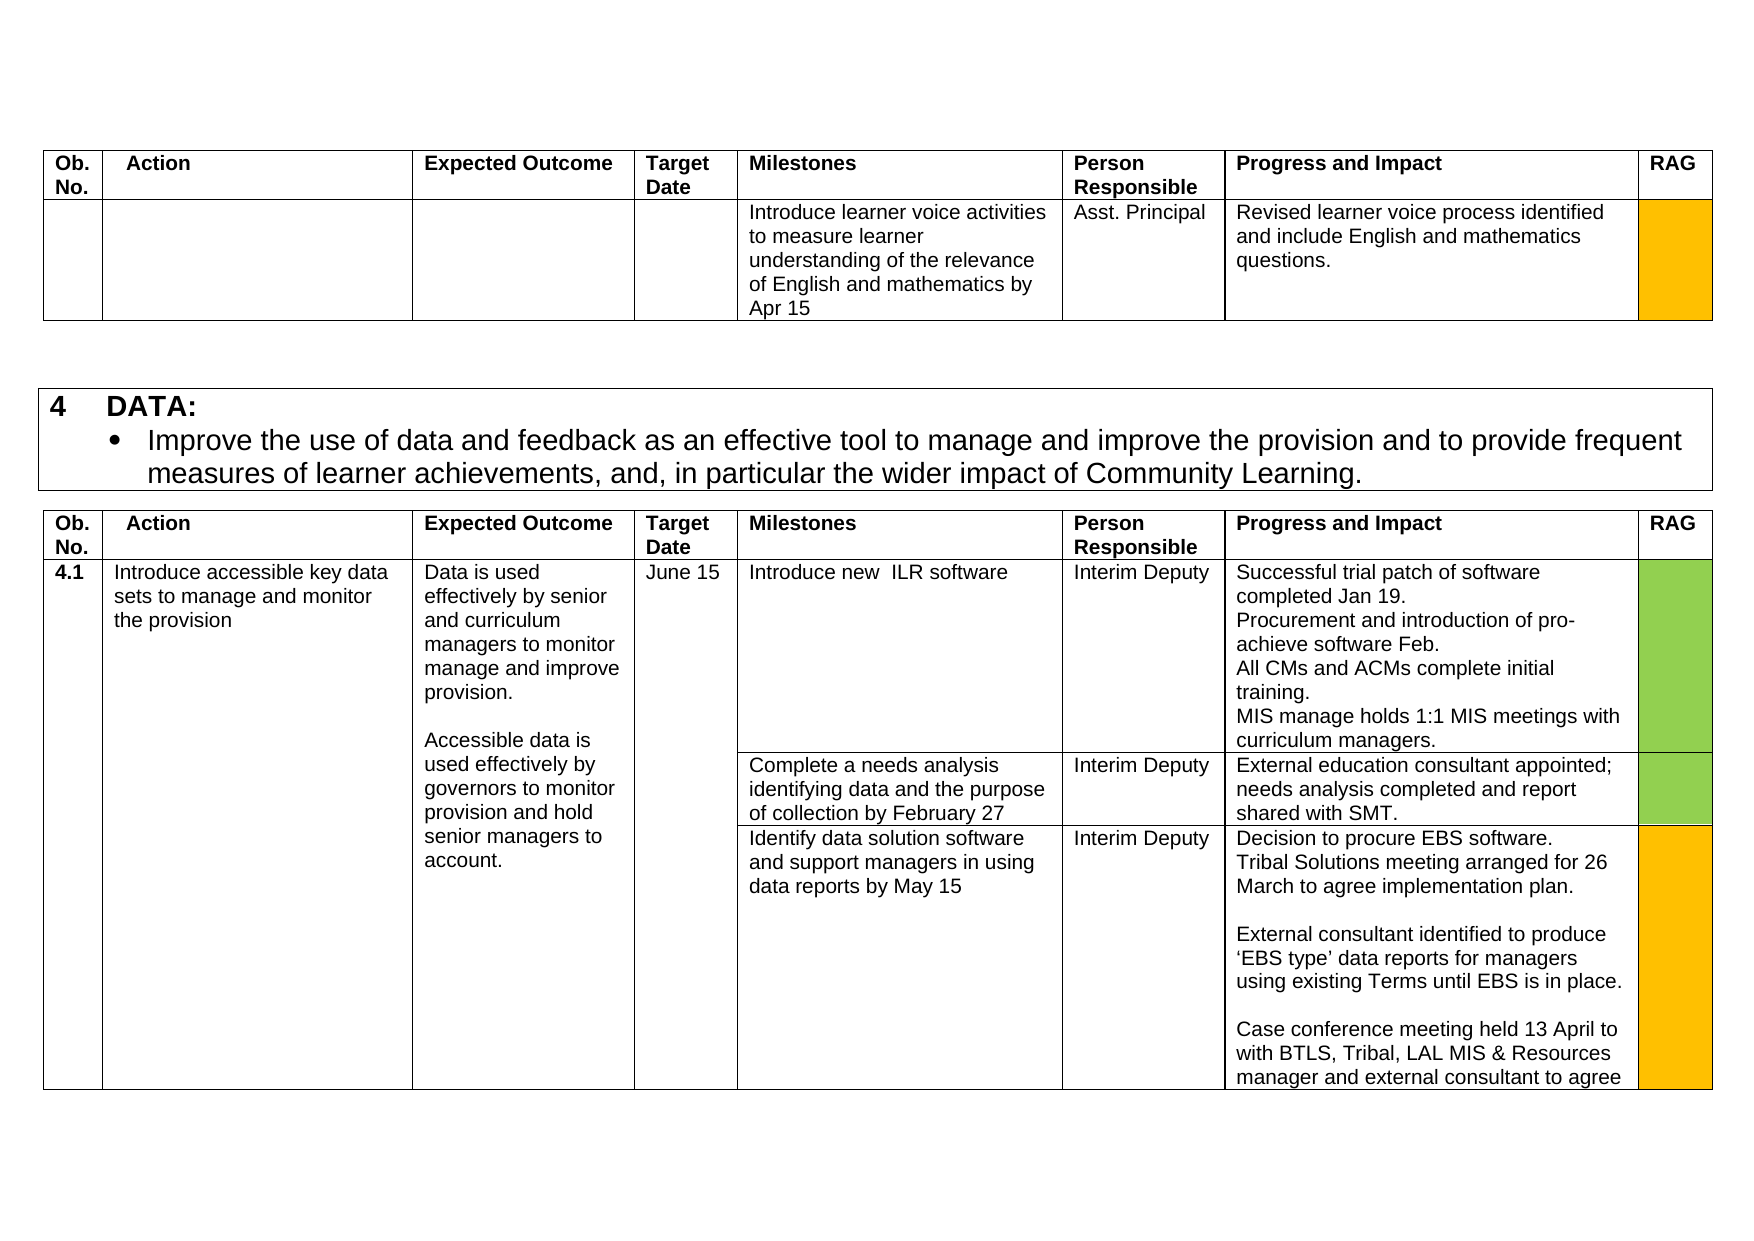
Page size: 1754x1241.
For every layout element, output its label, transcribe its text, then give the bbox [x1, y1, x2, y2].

table_header Progress and Impact [1226, 511, 1638, 559]
table_cell Data is used effectively by senior and curriculum managers to monitor manage and improve provision. Accessible data is used effectively by governors to monitor provision and hold senior managers to account. [413, 560, 634, 1089]
table_cell [1639, 753, 1712, 824]
table_header Milestones [738, 151, 1062, 199]
table_cell [1639, 200, 1712, 320]
table_header Person Responsible [1063, 511, 1224, 559]
table_cell Interim Deputy [1063, 753, 1224, 824]
table_header Target Date [635, 151, 737, 199]
table_cell [1639, 560, 1712, 752]
table_cell Revised learner voice process identified and include English and mathematics questions. [1226, 200, 1638, 320]
table_cell Interim Deputy [1063, 826, 1224, 1089]
table_header RAG [1639, 151, 1712, 199]
table_header Person Responsible [1063, 151, 1224, 199]
table_cell June 15 [635, 560, 737, 1089]
table_cell Complete a needs analysis identifying data and the purpose of collection by February 27 [738, 753, 1062, 824]
table_header Target Date [635, 511, 737, 559]
table_cell Introduce learner voice activities to measure learner understanding of the relevance of English and mathematics by Apr 15 [738, 200, 1062, 320]
table_cell External education consultant appointed; needs analysis completed and report shared with SMT. [1226, 753, 1638, 824]
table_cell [738, 826, 1062, 1089]
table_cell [1226, 826, 1638, 1089]
table_header Expected Outcome [413, 151, 634, 199]
table_cell Interim Deputy [1063, 560, 1224, 752]
table_header Progress and Impact [1226, 151, 1638, 199]
table_cell 4.1 [44, 560, 102, 1089]
table_cell Introduce accessible key data sets to manage and monitor the provision [103, 560, 412, 1089]
table_header RAG [1639, 511, 1712, 559]
table_header 4 DATA: Improve the use of data and feedback as an effective tool to manage and improve the provision and to provide frequent measures of learner achievements, and, in particular the wider impact of Community Learning. [39, 389, 1712, 490]
table_header Expected Outcome [413, 511, 634, 559]
table_cell [1639, 826, 1712, 1089]
table_header Ob. No. [44, 511, 102, 559]
table_header Action [103, 151, 412, 199]
table_cell Introduce new ILR software [738, 560, 1062, 752]
table_header Milestones [738, 511, 1062, 559]
table_cell Successful trial patch of software completed Jan 19. Procurement and introduction of pro-achieve software Feb. All CMs and ACMs complete initial training. MIS manage holds 1:1 MIS meetings with curriculum managers. [1226, 560, 1638, 752]
table_cell Asst. Principal [1063, 200, 1224, 320]
table_header Ob. No. [44, 151, 102, 199]
table_header Action [103, 511, 412, 559]
